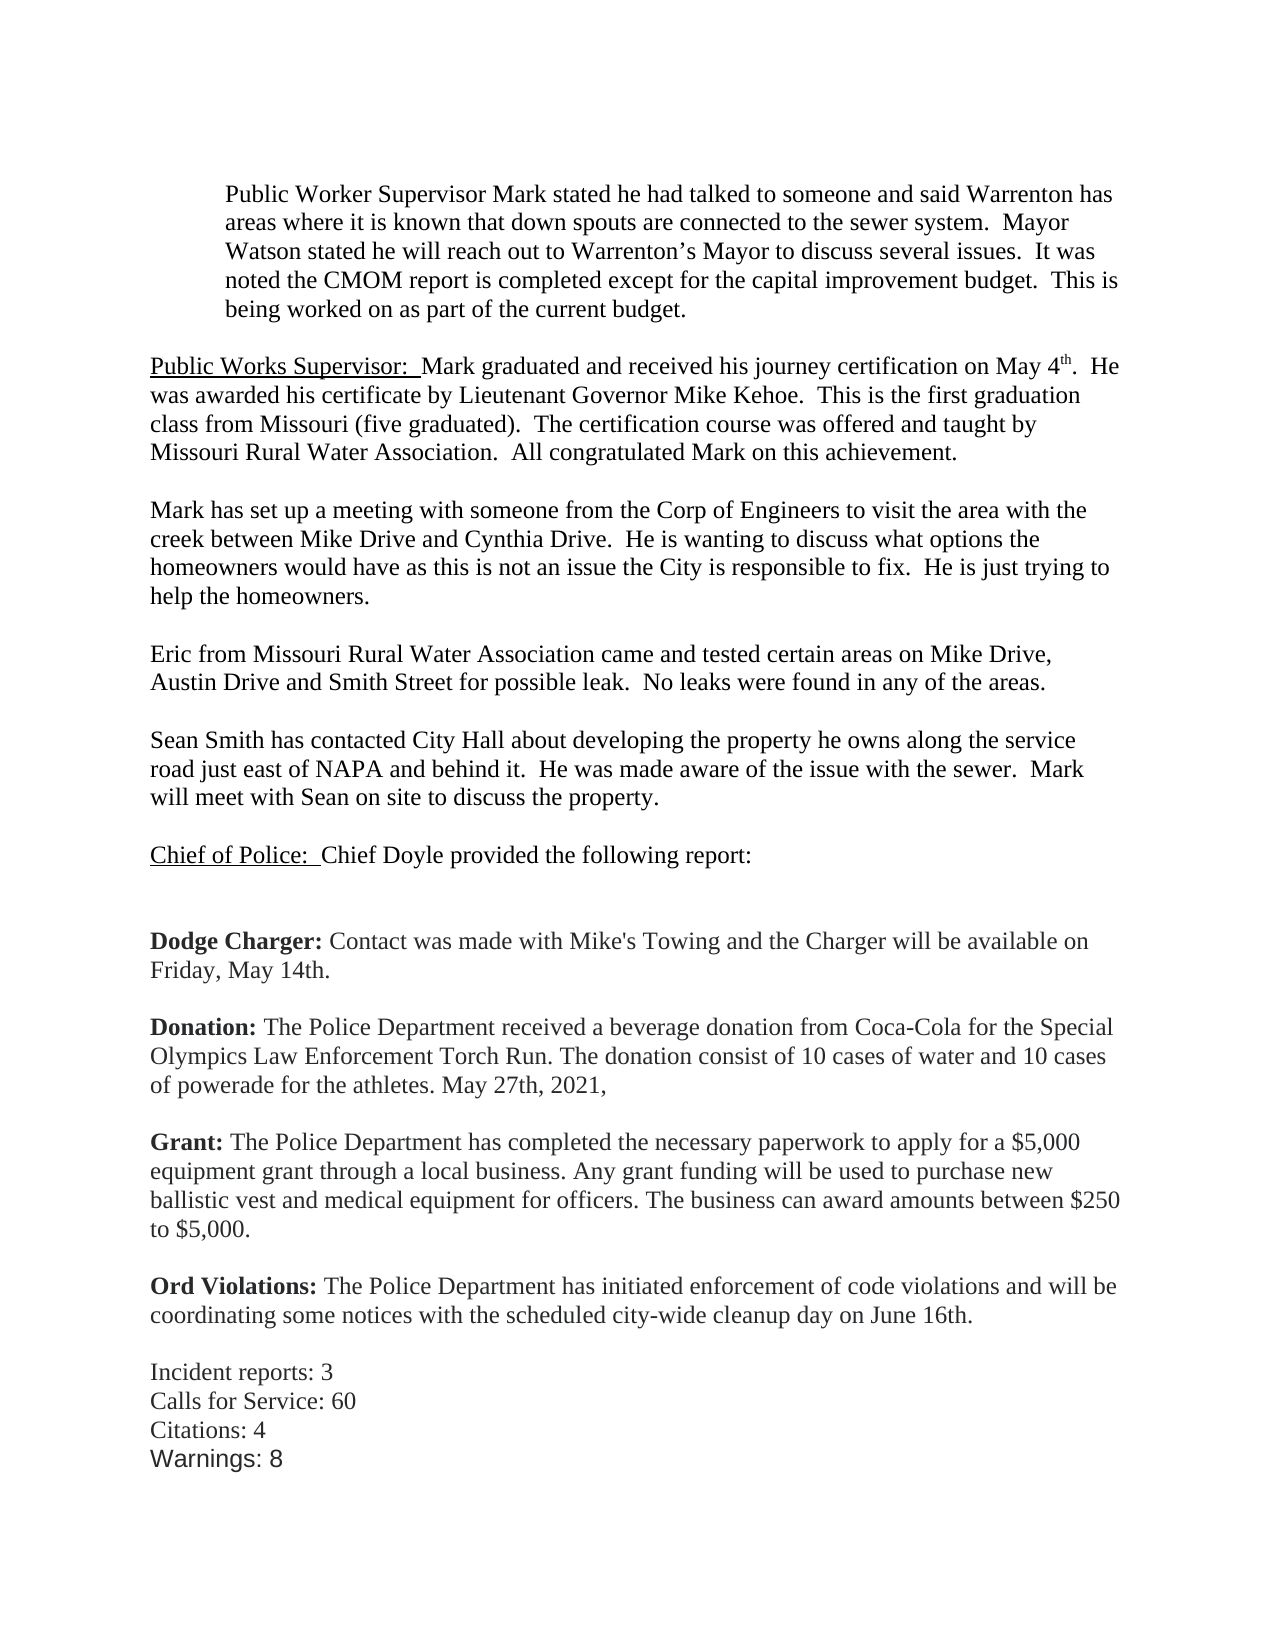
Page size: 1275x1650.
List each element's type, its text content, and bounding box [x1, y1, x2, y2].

text Chief of Police: Chief Doyle provided the following report: [150, 840, 1125, 869]
text Citations: 4 [150, 1415, 1125, 1444]
text Public Works Supervisor: Mark graduated and received his journey certification on May 4th. He was awarded his certificate by Lieutenant Governor Mike Kehoe. This is the first graduation class from Missouri (five graduated). The certification course was offered and taught by Missouri Rural Water Association. All congratulated Mark on this achievement. [150, 351, 1125, 466]
text Ord Violations: The Police Department has initiated enforcement of code violations and will be coordinating some notices with the scheduled city-wide cleanup day on June 16th. [150, 1271, 1125, 1329]
text Calls for Service: 60 [150, 1386, 1125, 1415]
text Public Worker Supervisor Mark stated he had talked to someone and said Warrenton has areas where it is known that down spouts are connected to the sewer system. Mayor Watson stated he will reach out to Warrenton’s Mayor to discuss several issues. It was noted the CMOM report is completed except for the capital improvement budget. This is being worked on as part of the current budget. [150, 179, 1125, 322]
text Eric from Missouri Rural Water Association came and tested certain areas on Mike Drive, Austin Drive and Smith Street for possible leak. No leaks were found in any of the areas. [150, 639, 1125, 696]
text Sean Smith has contacted City Hall about developing the property he owns along the service road just east of NAPA and behind it. He was made aware of the issue with the sewer. Mark will meet with Sean on site to discuss the property. [150, 725, 1125, 811]
text Dodge Charger: Contact was made with Mike's Towing and the Charger will be available on Friday, May 14th. [150, 926, 1125, 984]
text Incident reports: 3 [150, 1357, 1125, 1386]
text Grant: The Police Department has completed the necessary paperwork to apply for a $5,000 equipment grant through a local business. Any grant funding will be used to purchase new ballistic vest and medical equipment for officers. The business can award amounts between $250 to $5,000. [150, 1127, 1125, 1242]
text Donation: The Police Department received a beverage donation from Coca-Cola for the Special Olympics Law Enforcement Torch Run. The donation consist of 10 cases of water and 10 cases of powerade for the athletes. May 27th, 2021, [150, 1012, 1125, 1099]
text Warnings: 8 [150, 1444, 1125, 1472]
text Mark has set up a meeting with someone from the Corp of Engineers to visit the area with the creek between Mike Drive and Cynthia Drive. He is wanting to discuss what options the homeowners would have as this is not an issue the City is responsible to fix. He is just trying to help the homeowners. [150, 495, 1125, 610]
